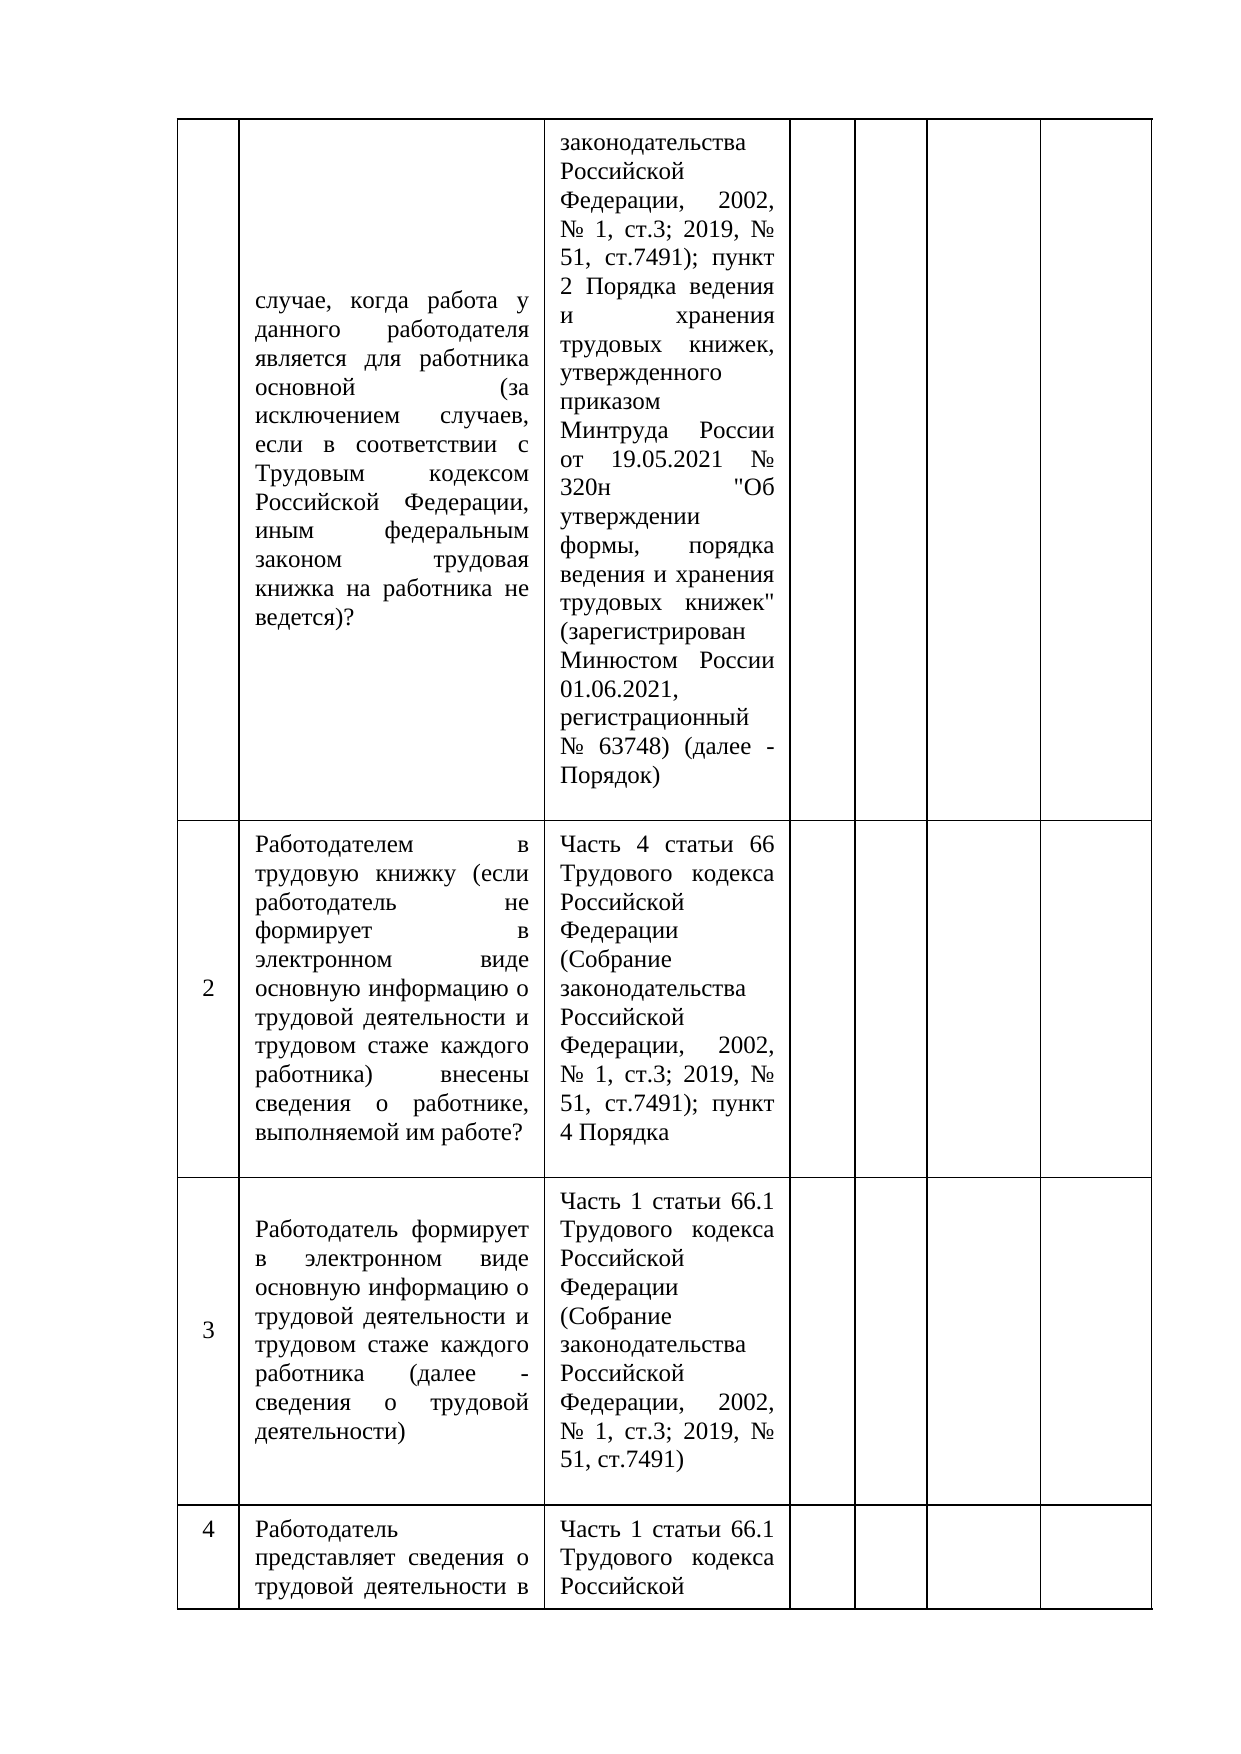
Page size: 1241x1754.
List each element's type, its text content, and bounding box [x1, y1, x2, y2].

table_cell [928, 821, 1040, 1176]
table_cell [856, 821, 926, 1176]
table_cell [1041, 1506, 1151, 1608]
table_cell [1041, 1178, 1151, 1504]
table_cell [545, 120, 789, 820]
table_cell [928, 1506, 1040, 1608]
table_cell 1 [178, 120, 238, 820]
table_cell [240, 1506, 544, 1608]
table_cell [856, 120, 926, 820]
table_cell 3 [178, 1178, 238, 1504]
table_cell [545, 1506, 789, 1608]
table_cell [928, 120, 1040, 820]
table_cell [856, 1506, 926, 1608]
table_cell [1041, 821, 1151, 1176]
table_cell [856, 1178, 926, 1504]
table_cell [1041, 120, 1151, 820]
table_cell [791, 1178, 854, 1504]
table_cell Работодатель формирует в электронном виде основную информацию о трудовой деятельности и трудовом стаже каждого работника (далее - сведения о трудовой деятельности) [240, 1178, 544, 1504]
table_cell [791, 1506, 854, 1608]
table_cell [928, 1178, 1040, 1504]
table_cell Часть 4 статьи 66 Трудового кодекса Российской Федерации (Собрание законодательства Российской Федерации, 2002, № 1, ст.3; 2019, № 51, ст.7491); пункт 4 Порядка [545, 821, 789, 1176]
table_cell [791, 120, 854, 820]
table_cell Работодателем в трудовую книжку (если работодатель не формирует в электронном виде основную информацию о трудовой деятельности и трудовом стаже каждого работника) внесены сведения о работнике, выполняемой им работе? [240, 821, 544, 1176]
table_cell 2 [178, 821, 238, 1176]
table_cell [791, 821, 854, 1176]
table_cell Часть 1 статьи 66.1 Трудового кодекса Российской Федерации (Собрание законодательства Российской Федерации, 2002, № 1, ст.3; 2019, № 51, ст.7491) [545, 1178, 789, 1504]
table_cell 4 [178, 1506, 238, 1608]
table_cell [240, 120, 544, 820]
